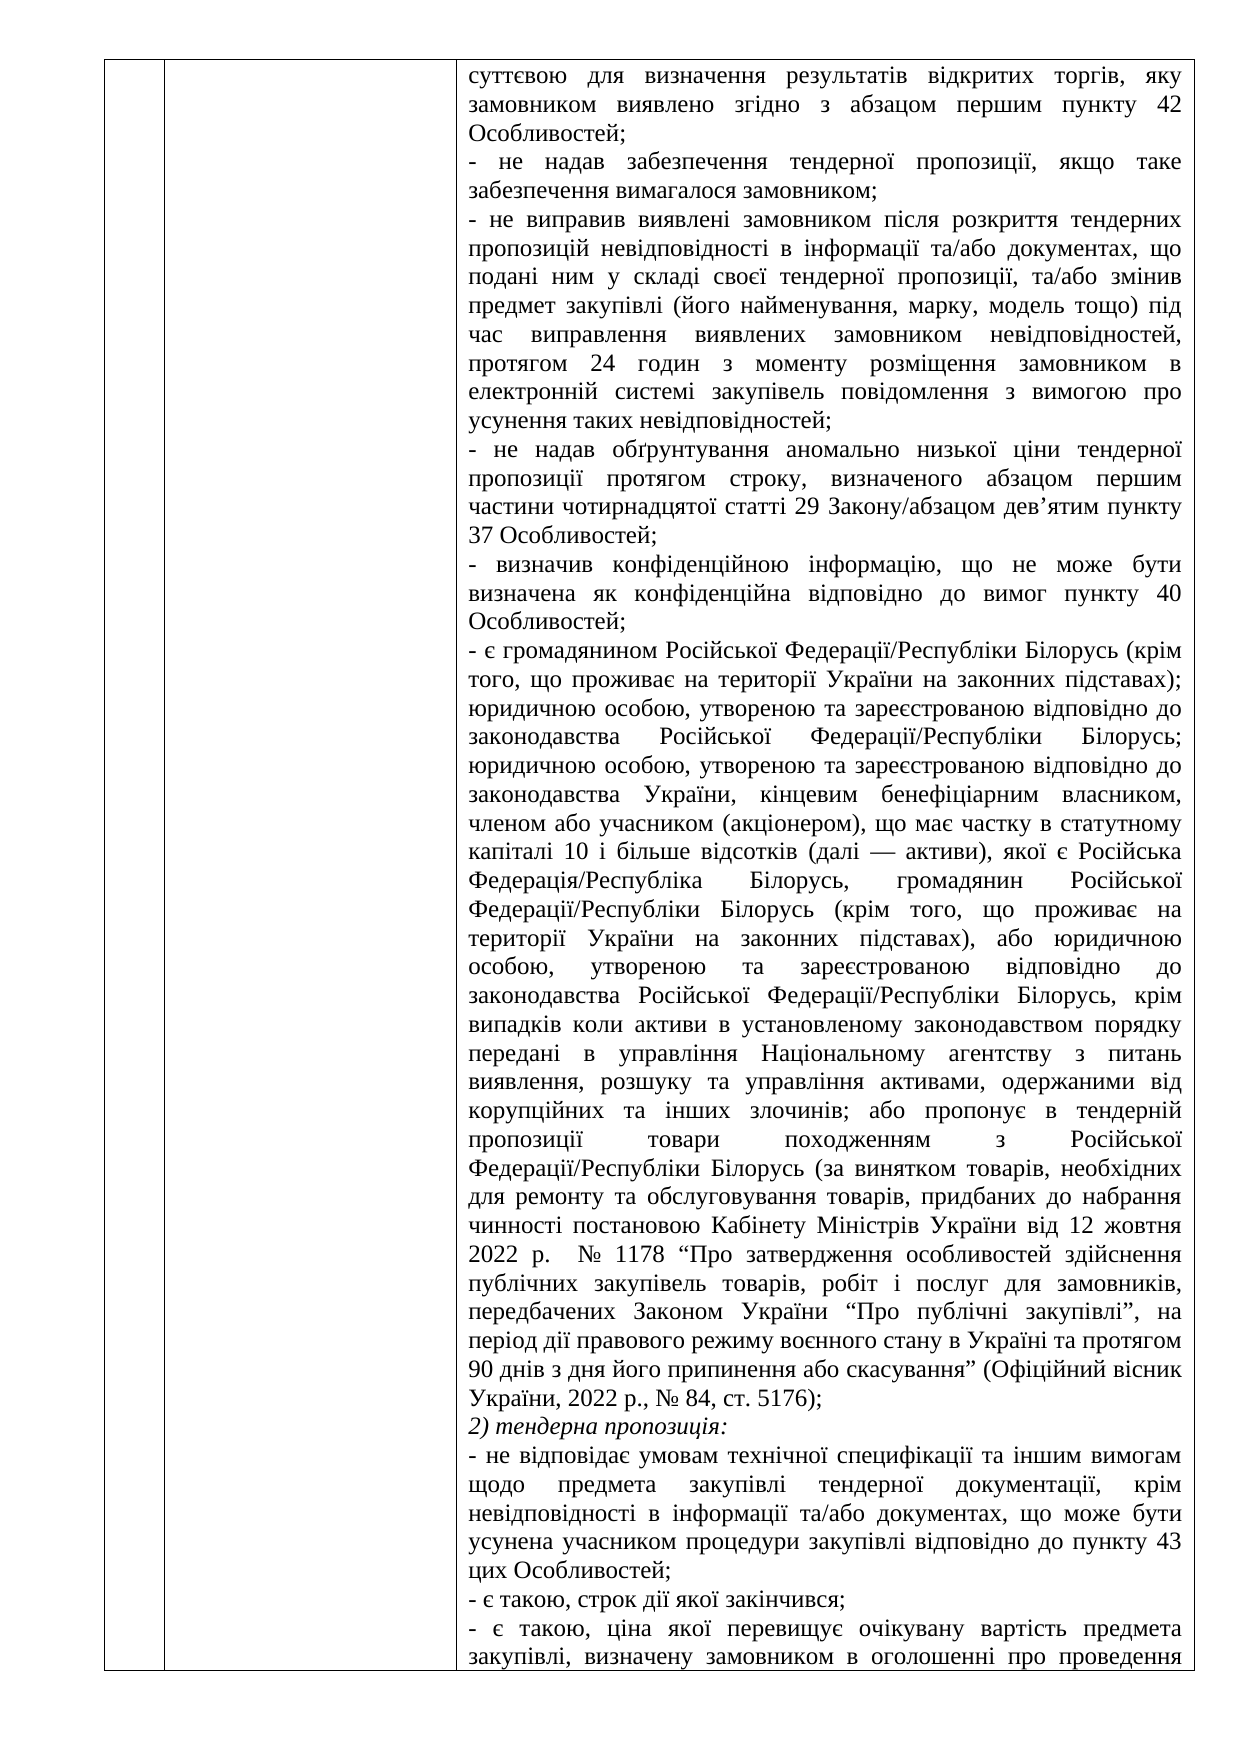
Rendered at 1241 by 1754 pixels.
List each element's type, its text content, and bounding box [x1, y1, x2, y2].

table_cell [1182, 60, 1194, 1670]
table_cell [165, 60, 456, 1670]
table_cell 6 [105, 60, 164, 1670]
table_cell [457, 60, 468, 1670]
